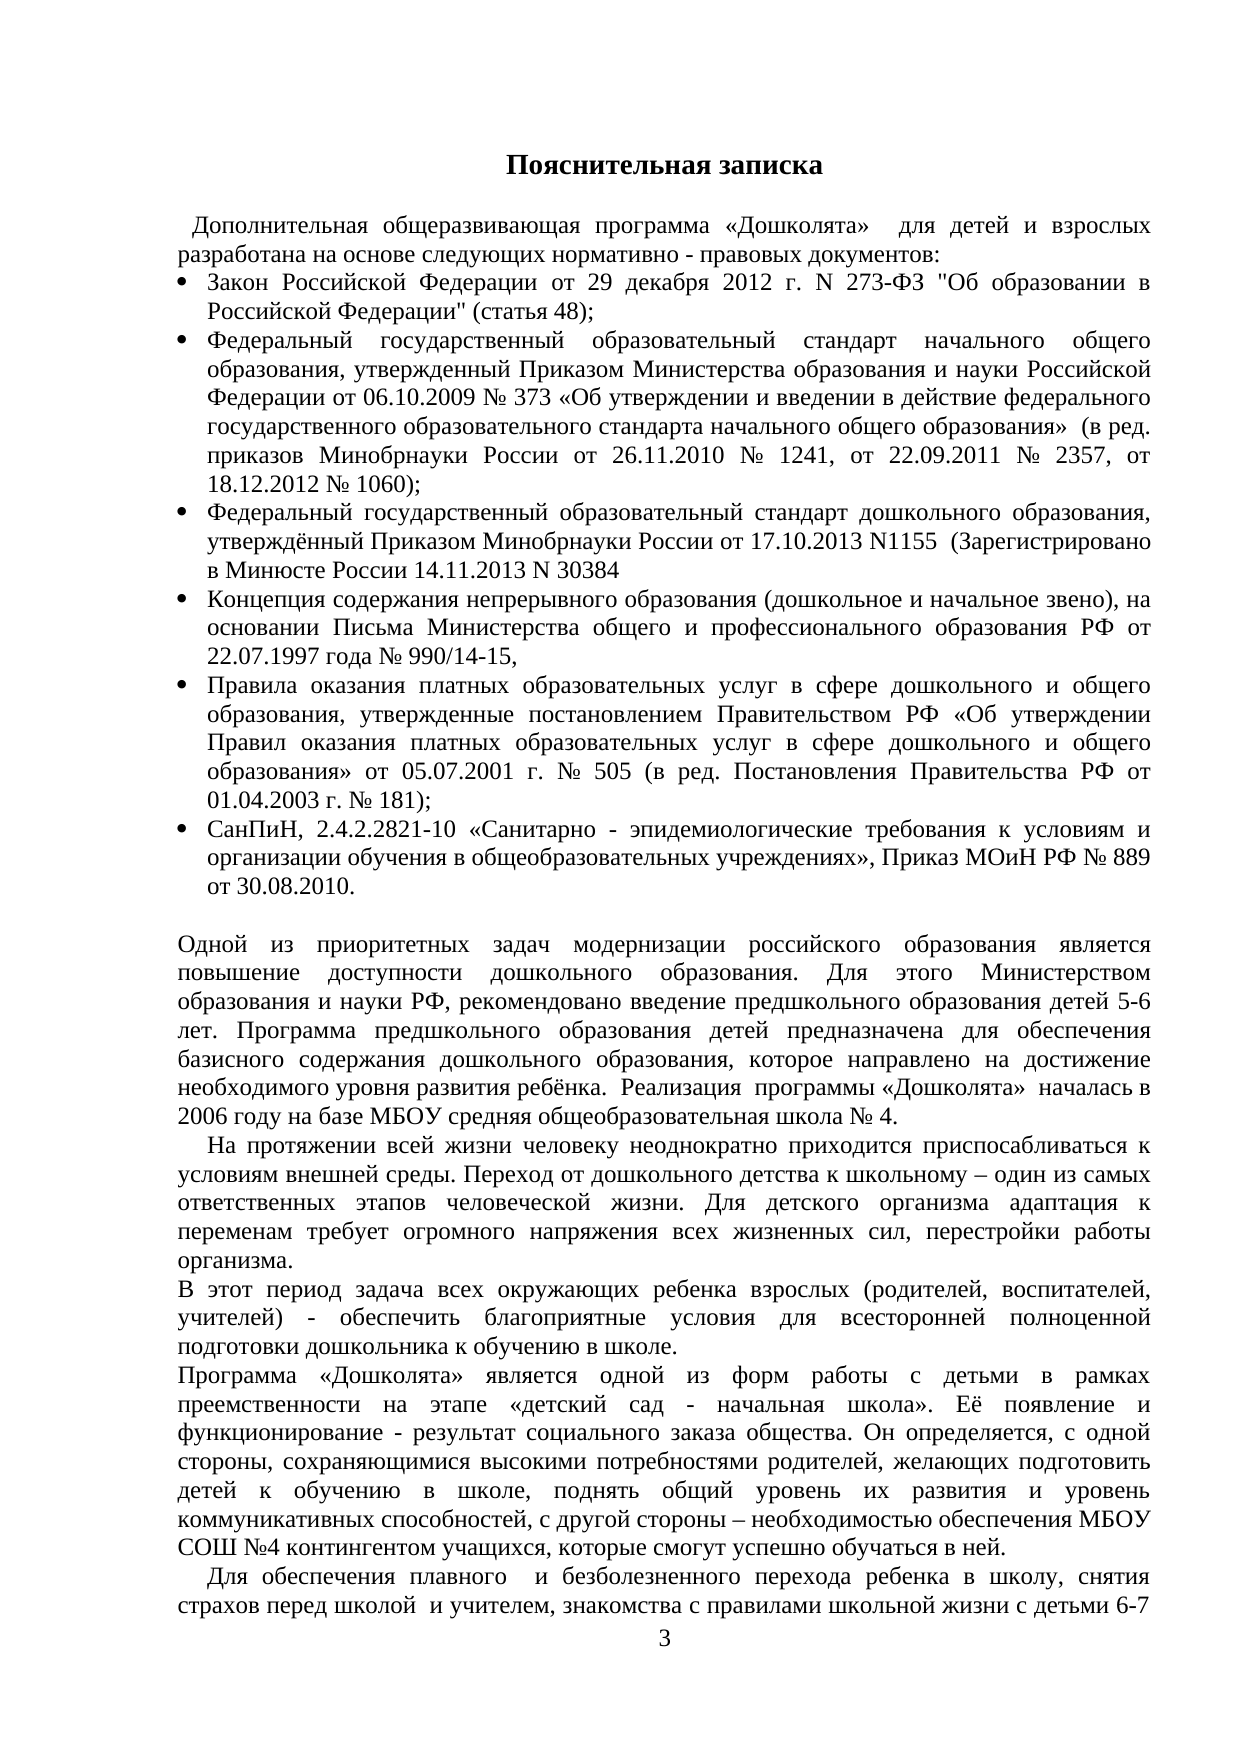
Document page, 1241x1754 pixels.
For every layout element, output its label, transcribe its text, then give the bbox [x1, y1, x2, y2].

list СанПиН, 2.4.2.2821-10 «Санитарно - эпидемиологические требования к условиям и организации обучения в общеобразовательных учреждениях», Приказ МОиН РФ № 889 от 30.08.2010. [177, 814, 1152, 900]
list Закон Российской Федерации от 29 декабря 2012 г. N 273-ФЗ "Об образовании в Российской Федерации" (статья 48); [177, 267, 1152, 325]
list Концепция содержания непрерывного образования (дошкольное и начальное звено), на основании Письма Министерства общего и профессионального образования РФ от 22.07.1997 года № 990/14-15, [177, 584, 1152, 670]
text Дополнительная общеразвивающая программа «Дошколята» для детей и взрослых разработана на основе следующих нормативно - правовых документов: [177, 210, 1152, 267]
text На протяжении всей жизни человеку неоднократно приходится приспосабливаться к условиям внешней среды. Переход от дошкольного детства к школьному – один из самых ответственных этапов человеческой жизни. Для детского организма адаптация к переменам требует огромного напряжения всех жизненных сил, перестройки работы организма. В этот период задача всех окружающих ребенка взрослых (родителей, воспитателей, учителей) - обеспечить благоприятные условия для всесторонней полноценной подготовки дошкольника к обучению в школе. [177, 1130, 1152, 1360]
list Федеральный государственный образовательный стандарт начального общего образования, утвержденный Приказом Министерства образования и науки Российской Федерации от 06.10.2009 № 373 «Об утверждении и введении в действие федерального государственного образовательного стандарта начального общего образования» (в ред. приказов Минобрнауки России от 26.11.2010 № 1241, от 22.09.2011 № 2357, от 18.12.2012 № 1060); [177, 325, 1152, 497]
list Федеральный государственный образовательный стандарт дошкольного образования, утверждённый Приказом Минобрнауки России от 17.10.2013 N1155 (Зарегистрировано в Минюсте России 14.11.2013 N 30384 [177, 497, 1152, 584]
text Пояснительная записка [177, 147, 1152, 181]
list Правила оказания платных образовательных услуг в сфере дошкольного и общего образования, утвержденные постановлением Правительством РФ «Об утверждении Правил оказания платных образовательных услуг в сфере дошкольного и общего образования» от 05.07.2001 г. № 505 (в ред. Постановления Правительства РФ от 01.04.2003 г. № 181); [177, 670, 1152, 814]
text Одной из приоритетных задач модернизации российского образования является повышение доступности дошкольного образования. Для этого Министерством образования и науки РФ, рекомендовано введение предшкольного образования детей 5-6 лет. Программа предшкольного образования детей предназначена для обеспечения базисного содержания дошкольного образования, которое направлено на достижение необходимого уровня развития ребёнка. Реализация программы «Дошколята» началась в 2006 году на базе МБОУ средняя общеобразовательная школа № 4. [177, 929, 1152, 1130]
text Программа «Дошколята» является одной из форм работы с детьми в рамках преемственности на этапе «детский сад - начальная школа». Её появление и функционирование - результат социального заказа общества. Он определяется, с одной стороны, сохраняющимися высокими потребностями родителей, желающих подготовить детей к обучению в школе, поднять общий уровень их развития и уровень коммуникативных способностей, с другой стороны – необходимостью обеспечения МБОУ СОШ №4 контингентом учащихся, которые смогут успешно обучаться в ней. [177, 1360, 1152, 1561]
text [177, 1561, 1151, 1619]
